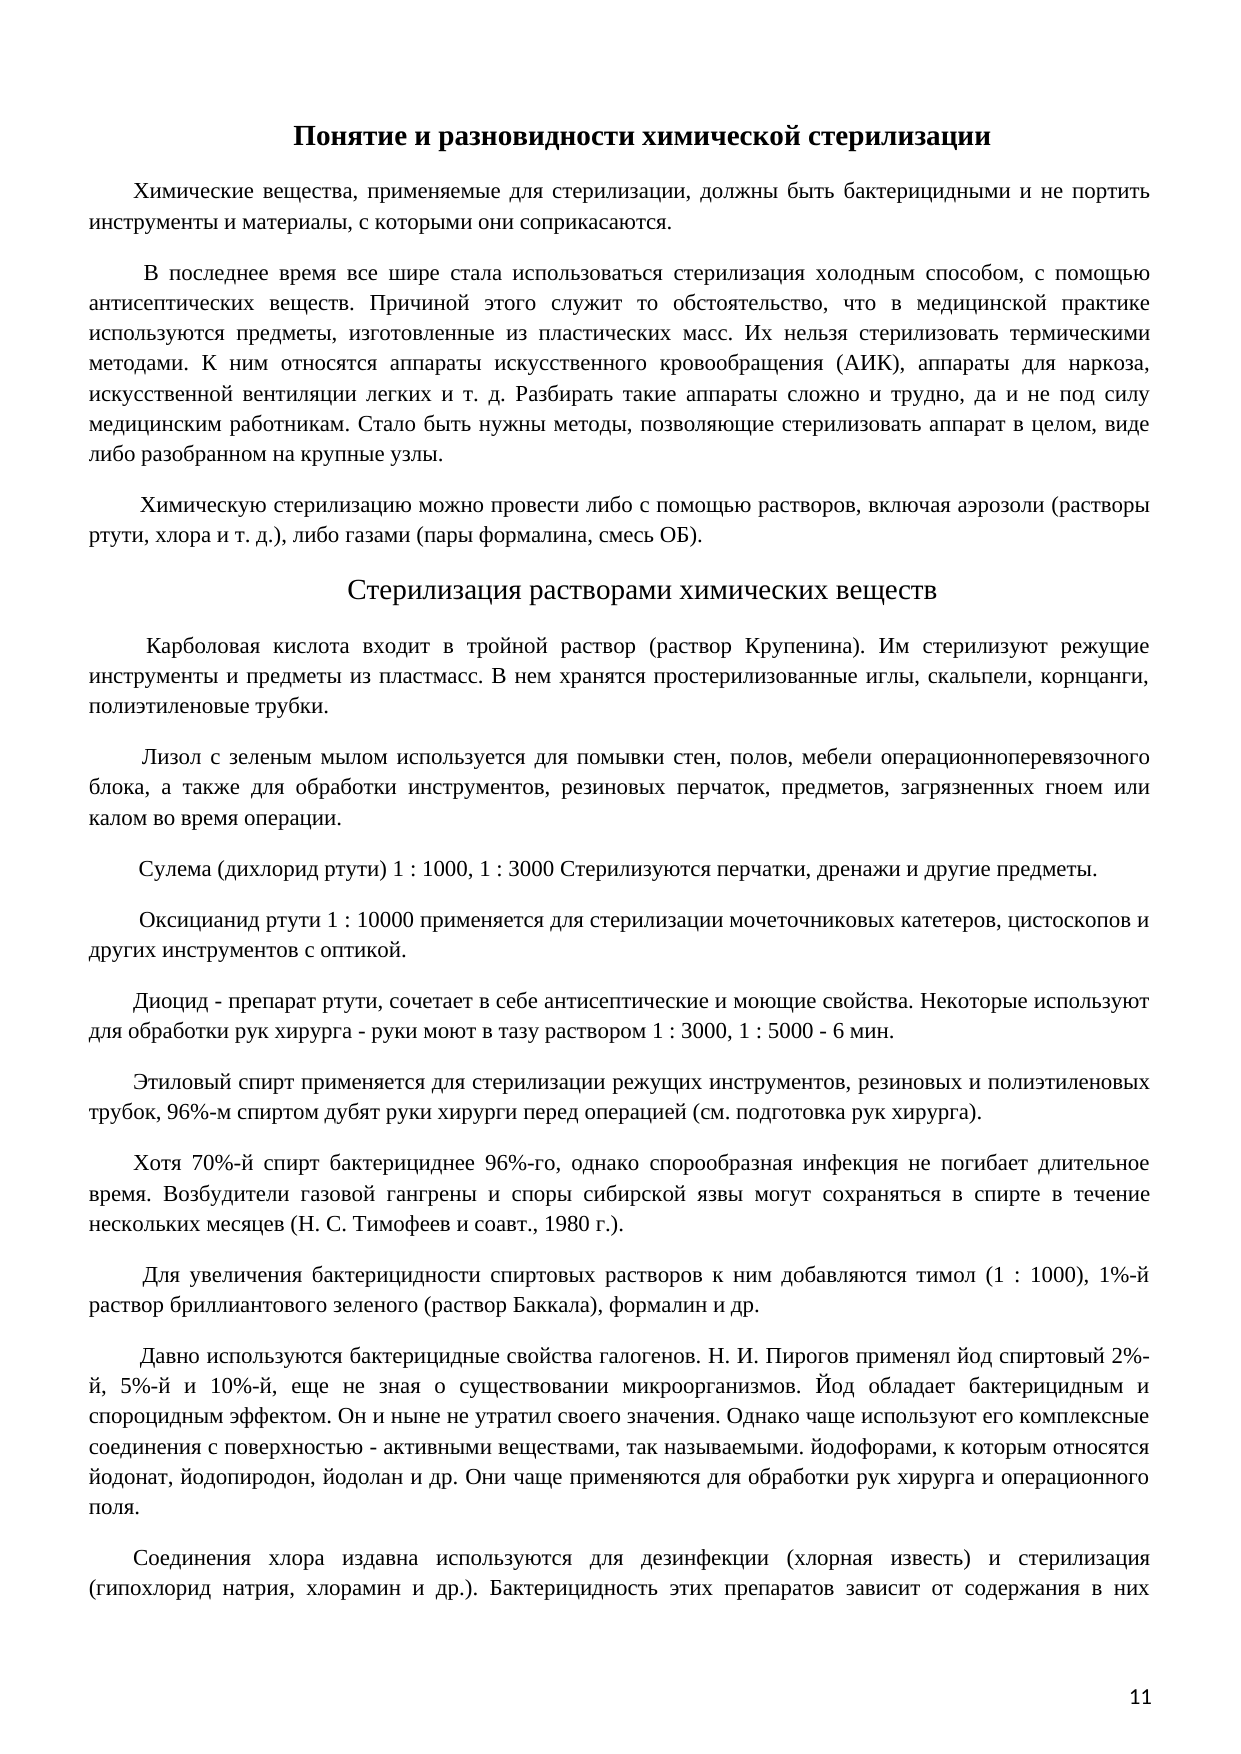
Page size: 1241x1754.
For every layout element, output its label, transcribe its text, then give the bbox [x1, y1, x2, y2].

text Оксицианид ртути 1 : 10000 применяется для стерилизации мочеточниковых катетеров, цистоскопов и других инструментов с оптикой. [88, 906, 1152, 962]
text Для увеличения бактерицидности спиртовых растворов к ним добавляются тимол (1 : 1000), 1%-й раствор бриллиантового зеленого (раствор Баккала), формалин и др. [88, 1261, 1152, 1317]
text Давно используются бактерицидные свойства галогенов. Н. И. Пирогов применял йод спиртовый 2%-й, 5%-й и 10%-й, еще не зная о существовании микроорганизмов. Йод обладает бактерицидным и спороцидным эффектом. Он и ныне не утратил своего значения. Однако чаще используют его комплексные соединения с поверхностью - активными веществами, так называемыми. йодофорами, к которым относятся йодонат, йодопиродон, йодолан и др. Они чаще применяются для обработки рук хирурга и операционного поля. [88, 1342, 1152, 1519]
text Сулема (дихлорид ртути) 1 : 1000, 1 : 3000 Стерилизуются перчатки, дренажи и другие предметы. [88, 854, 1152, 881]
text В последнее время все шире стала использоваться стерилизация холодным способом, с помощью антисептических веществ. Причиной этого служит то обстоятельство, что в медицинской практике используются предметы, изготовленные из пластических масс. Их нельзя стерилизовать термическими методами. К ним относятся аппараты искусственного кровообращения (АИК), аппараты для наркоза, искусственной вентиляции легких и т. д. Разбирать такие аппараты сложно и трудно, да и не под силу медицинским работникам. Стало быть нужны методы, позволяющие стерилизовать аппарат в целом, виде либо разобранном на крупные узлы. [88, 259, 1152, 466]
text Химическую стерилизацию можно провести либо с помощью растворов, включая аэрозоли (растворы ртути, хлора и т. д.), либо газами (пары формалина, смесь ОБ). [88, 491, 1152, 548]
text Этиловый спирт применяется для стерилизации режущих инструментов, резиновых и полиэтиленовых трубок, 96%-м спиртом дубят руки хирурги перед операцией (см. подготовка рук хирурга). [88, 1068, 1152, 1125]
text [88, 1544, 1152, 1601]
text Понятие и разновидности химической стерилизации [88, 118, 1152, 152]
text Химические вещества, применяемые для стерилизации, должны быть бактерицидными и не портить инструменты и материалы, с которыми они соприкасаются. [88, 177, 1152, 234]
text Стерилизация растворами химических веществ [88, 572, 1152, 606]
text Хотя 70%-й спирт бактерициднее 96%-го, однако спорообразная инфекция не погибает длительное время. Возбудители газовой гангрены и споры сибирской язвы могут сохраняться в спирте в течение нескольких месяцев (Н. С. Тимофеев и соавт., 1980 г.). [88, 1149, 1152, 1236]
text Диоцид - препарат ртути, сочетает в себе антисептические и моющие свойства. Некоторые используют для обработки рук хирурга - руки моют в тазу раствором 1 : 3000, 1 : 5000 - 6 мин. [88, 987, 1152, 1043]
text Карболовая кислота входит в тройной раствор (раствор Крупенина). Им стерилизуют режущие инструменты и предметы из пластмасс. В нем хранятся простерилизованные иглы, скальпели, корнцанги, полиэтиленовые трубки. [88, 632, 1152, 718]
text Лизол с зеленым мылом используется для помывки стен, полов, мебели операционноперевязочного блока, а также для обработки инструментов, резиновых перчаток, предметов, загрязненных гноем или калом во время операции. [88, 743, 1152, 830]
